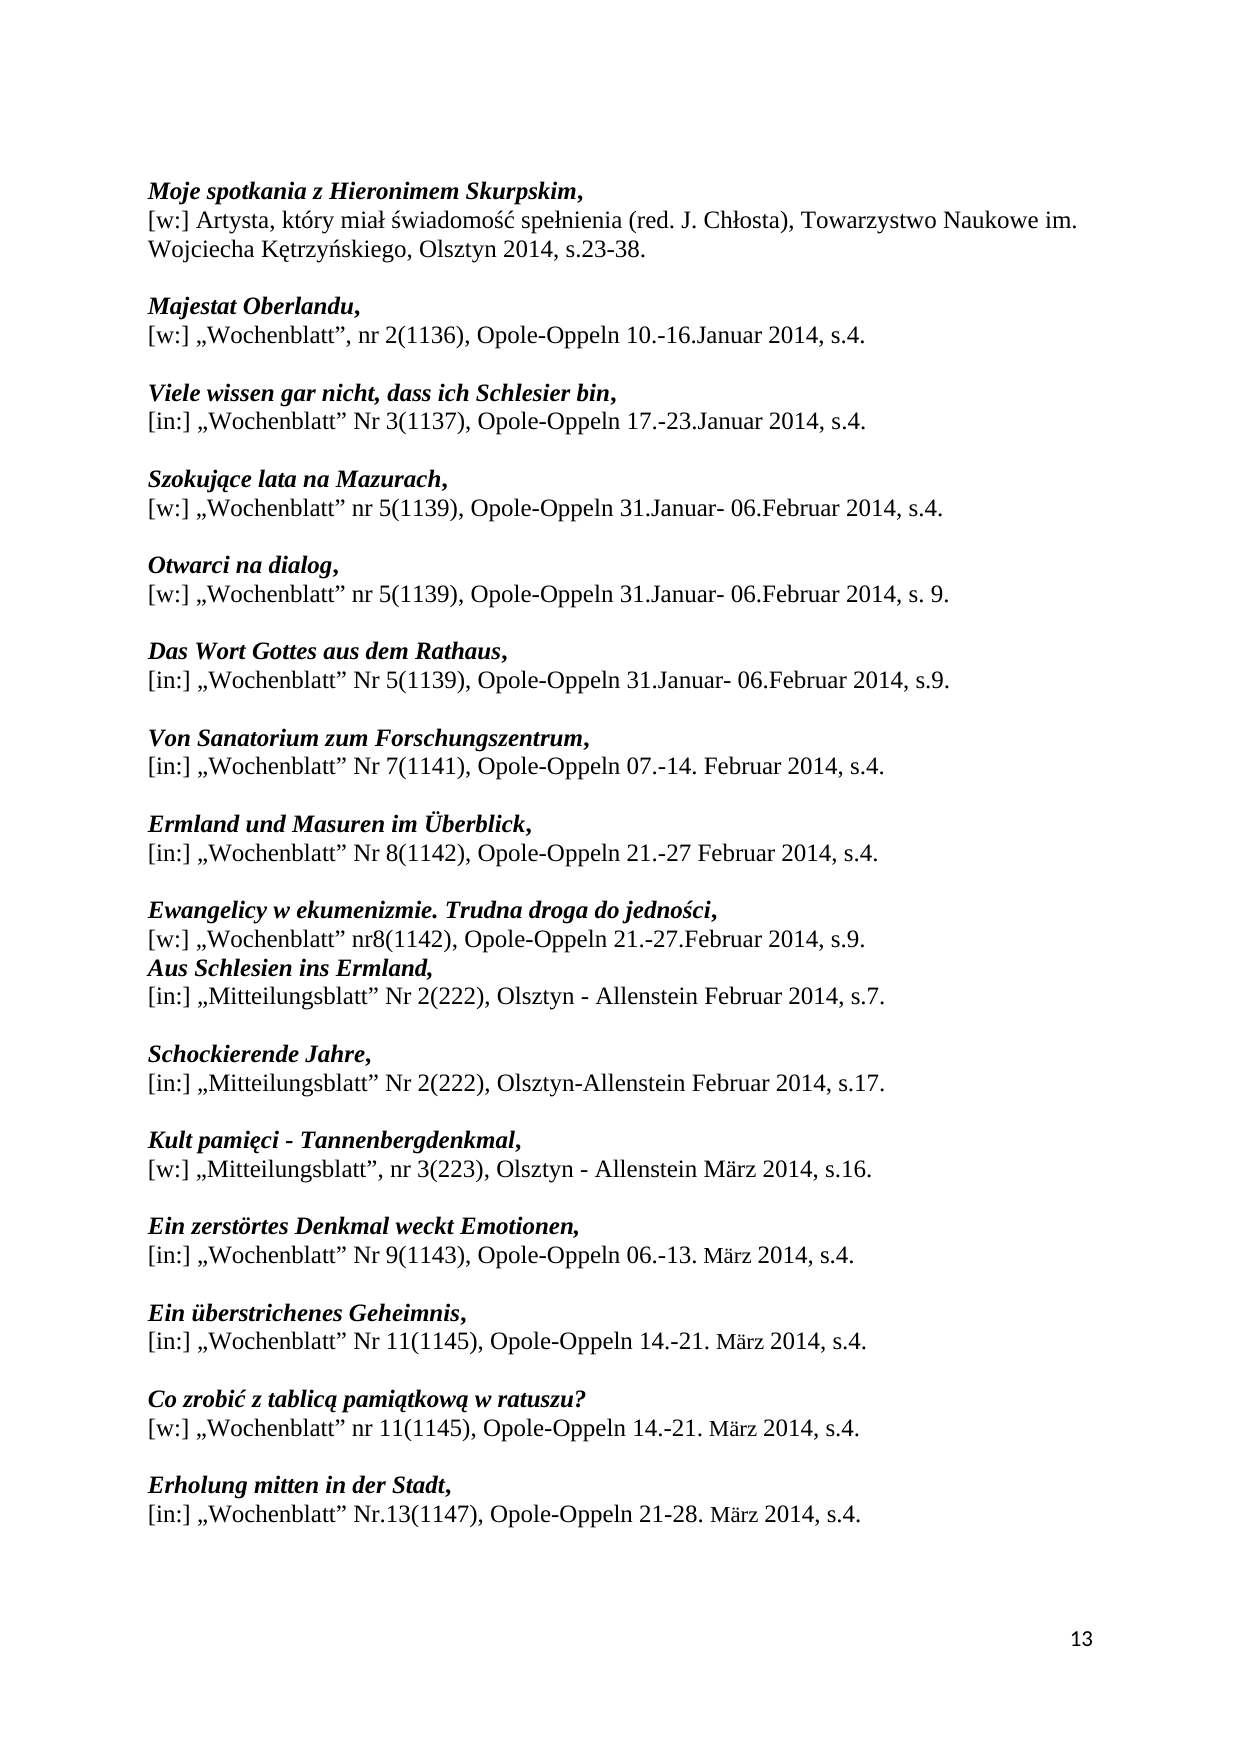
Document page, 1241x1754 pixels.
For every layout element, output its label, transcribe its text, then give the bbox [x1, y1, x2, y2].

text Kult pamięci - Tannenbergdenkmal, [w:] „Mitteilungsblatt”, nr 3(223), Olsztyn - Allenstein März 2014, s.16. [148, 1125, 1093, 1183]
text Aus Schlesien ins Ermland, [in:] „Mitteilungsblatt” Nr 2(222), Olsztyn - Allenstein Februar 2014, s.7. [148, 953, 1093, 1010]
text Das Wort Gottes aus dem Rathaus, [in:] „Wochenblatt” Nr 5(1139), Opole-Oppeln 31.Januar- 06.Februar 2014, s.9. [148, 636, 1093, 694]
text Ewangelicy w ekumenizmie. Trudna droga do jedności, [w:] „Wochenblatt” nr8(1142), Opole-Oppeln 21.-27.Februar 2014, s.9. [148, 895, 1093, 953]
text Moje spotkania z Hieronimem Skurpskim, [w:] Artysta, który miał świadomość spełnienia (red. J. Chłosta), Towarzystwo Naukowe im. Wojciecha Kętrzyńskiego, Olsztyn 2014, s.23-38. [148, 176, 1093, 263]
text Ein überstrichenes Geheimnis, [in:] „Wochenblatt” Nr 11(1145), Opole-Oppeln 14.-21. März 2014, s.4. [148, 1298, 1093, 1355]
text Ermland und Masuren im Überblick, [in:] „Wochenblatt” Nr 8(1142), Opole-Oppeln 21.-27 Februar 2014, s.4. [148, 809, 1093, 866]
text Von Sanatorium zum Forschungszentrum, [in:] „Wochenblatt” Nr 7(1141), Opole-Oppeln 07.-14. Februar 2014, s.4. [148, 723, 1093, 780]
text Otwarci na dialog, [w:] „Wochenblatt” nr 5(1139), Opole-Oppeln 31.Januar- 06.Februar 2014, s. 9. [148, 550, 1093, 608]
text Erholung mitten in der Stadt, [in:] „Wochenblatt” Nr.13(1147), Opole-Oppeln 21-28. März 2014, s.4. [148, 1470, 1093, 1528]
text Viele wissen gar nicht, dass ich Schlesier bin, [in:] „Wochenblatt” Nr 3(1137), Opole-Oppeln 17.-23.Januar 2014, s.4. [148, 378, 1093, 435]
text Schockierende Jahre, [in:] „Mitteilungsblatt” Nr 2(222), Olsztyn-Allenstein Februar 2014, s.17. [148, 1039, 1093, 1096]
text Co zrobić z tablicą pamiątkową w ratuszu? [w:] „Wochenblatt” nr 11(1145), Opole-Oppeln 14.-21. März 2014, s.4. [148, 1384, 1093, 1441]
text Majestat Oberlandu, [w:] „Wochenblatt”, nr 2(1136), Opole-Oppeln 10.-16.Januar 2014, s.4. [148, 291, 1093, 349]
text Szokujące lata na Mazurach, [w:] „Wochenblatt” nr 5(1139), Opole-Oppeln 31.Januar- 06.Februar 2014, s.4. [148, 464, 1093, 521]
text Ein zerstörtes Denkmal weckt Emotionen, [in:] „Wochenblatt” Nr 9(1143), Opole-Oppeln 06.-13. März 2014, s.4. [148, 1211, 1093, 1269]
